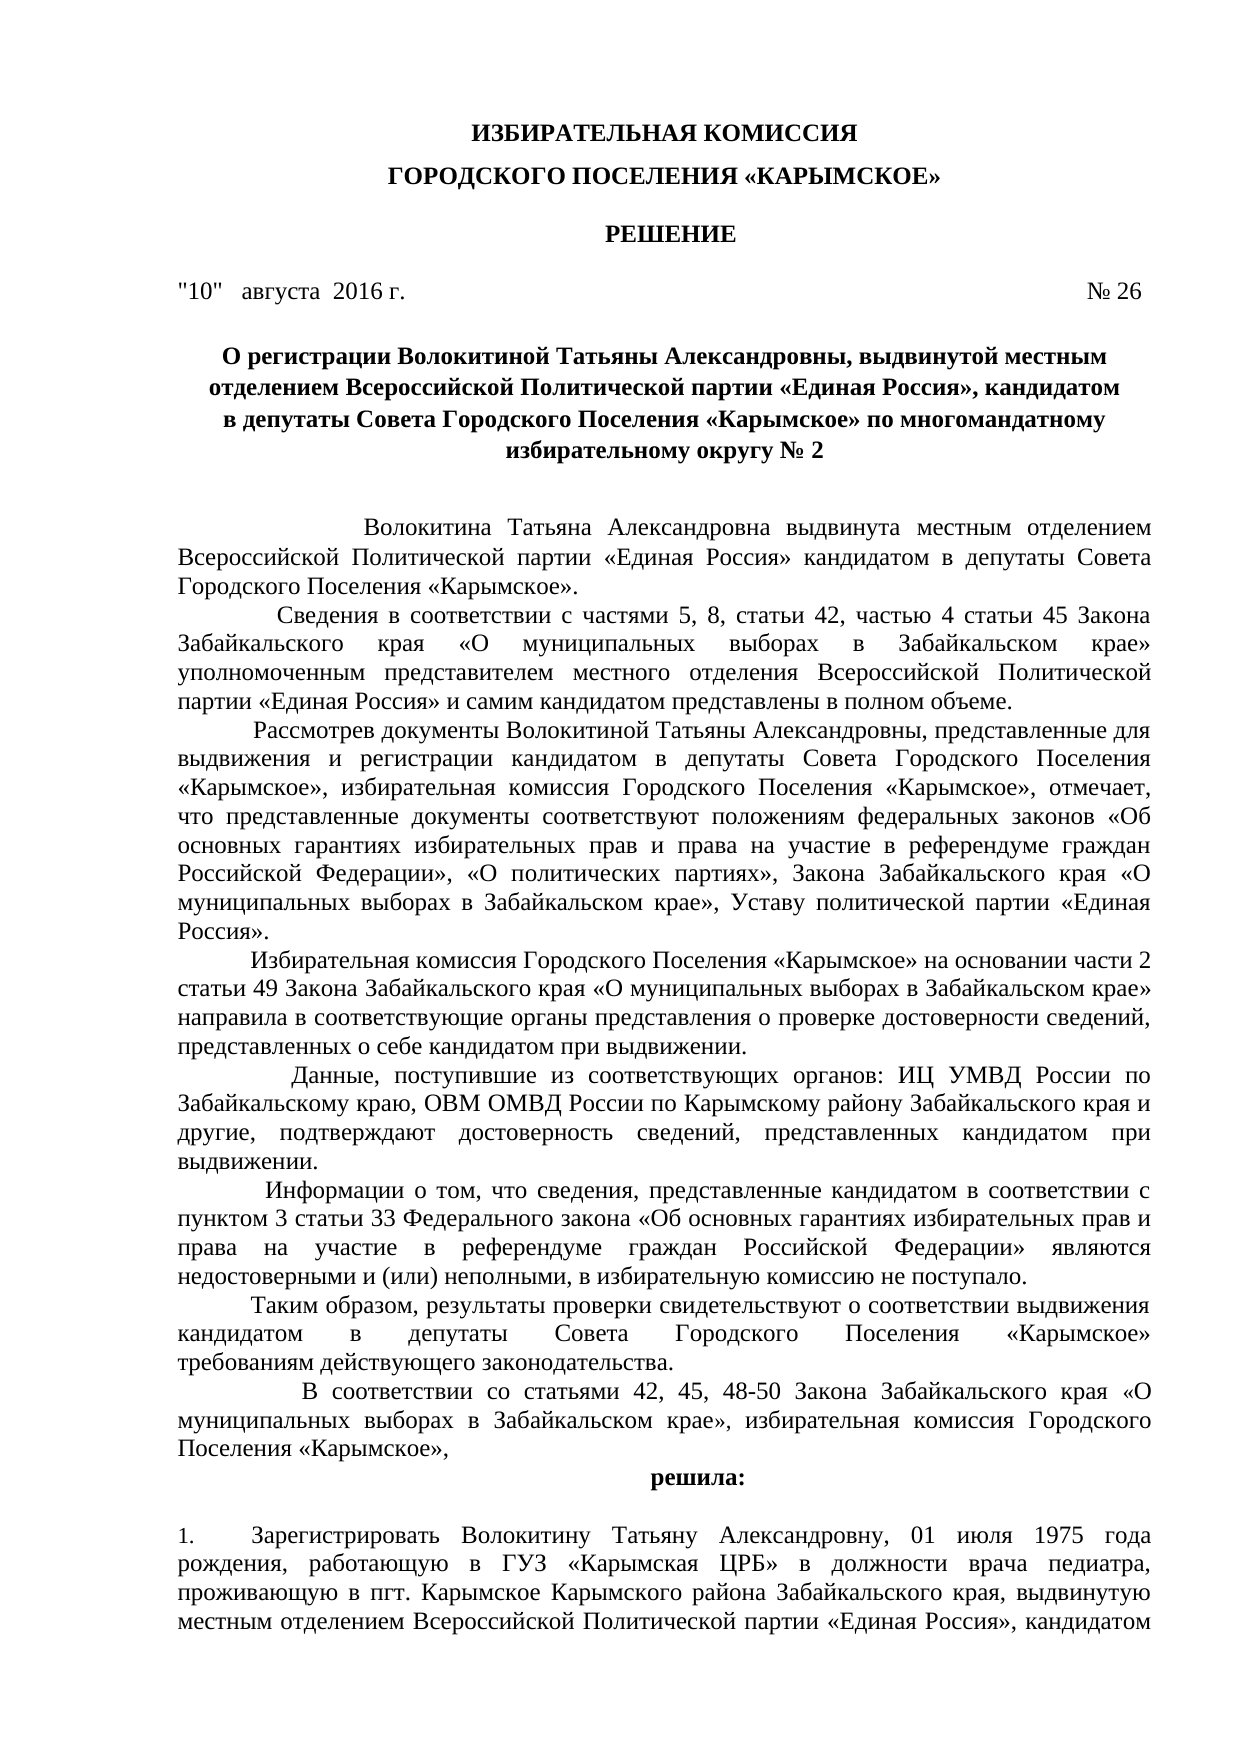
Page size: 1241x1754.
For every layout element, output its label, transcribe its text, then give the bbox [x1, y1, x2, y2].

text ГОРОДСКОГО ПОСЕЛЕНИЯ «КАРЫМСКОЕ» [177, 161, 1152, 190]
text Сведения в соответствии с частями 5, 8, статьи 42, частью 4 статьи 45 Закона Забайкальского края «О муниципальных выборах в Забайкальском крае» уполномоченным представителем местного отделения Всероссийской Политической партии «Единая Россия» и самим кандидатом представлены в полном объеме. [177, 600, 1152, 715]
text Волокитина Татьяна Александровна выдвинута местным отделением Всероссийской Политической партии «Единая Россия» кандидатом в депутаты Совета Городского Поселения «Карымское». [177, 512, 1152, 600]
text РЕШЕНИЕ [177, 219, 1152, 247]
text Информации о том, что сведения, представленные кандидатом в соответствии с пунктом 3 статьи 33 Федерального закона «Об основных гарантиях избирательных прав и права на участие в референдуме граждан Российской Федерации» являются недостоверными и (или) неполными, в избирательную комиссию не поступало. [177, 1175, 1152, 1290]
text Рассмотрев документы Волокитиной Татьяны Александровны, представленные для выдвижения и регистрации кандидатом в депутаты Совета Городского Поселения «Карымское», избирательная комиссия Городского Поселения «Карымское», отмечает, что представленные документы соответствуют положениям федеральных законов «Об основных гарантиях избирательных прав и права на участие в референдуме граждан Российской Федерации», «О политических партиях», Закона Забайкальского края «О муниципальных выборах в Забайкальском крае», Уставу политической партии «Единая Россия». [177, 715, 1152, 945]
text решила: [244, 1462, 1152, 1491]
text Избирательная комиссия Городского Поселения «Карымское» на основании части 2 статьи 49 Закона Забайкальского края «О муниципальных выборах в Забайкальском крае» направила в соответствующие органы представления о проверке достоверности сведений, представленных о себе кандидатом при выдвижении. [177, 945, 1152, 1060]
text Данные, поступившие из соответствующих органов: ИЦ УМВД России по Забайкальскому краю, ОВМ ОМВД России по Карымскому району Забайкальского края и другие, подтверждают достоверность сведений, представленных кандидатом при выдвижении. [177, 1060, 1152, 1175]
text в депутаты Совета Городского Поселения «Карымское» по многомандатному избирательному округу № 2 [177, 404, 1152, 464]
text Таким образом, результаты проверки свидетельствуют о соответствии выдвижения кандидатом в депутаты Совета Городского Поселения «Карымское» требованиям действующего законодательства. [177, 1290, 1152, 1376]
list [177, 1520, 1152, 1635]
text "10" августа 2016 г. № 26 [177, 276, 1152, 305]
text О регистрации Волокитиной Татьяны Александровны, выдвинутой местным [177, 341, 1152, 369]
text ИЗБИРАТЕЛЬНАЯ КОМИССИЯ [177, 118, 1152, 147]
text В соответствии со статьями 42, 45, 48-50 Закона Забайкальского края «О муниципальных выборах в Забайкальском крае», избирательная комиссия Городского Поселения «Карымское», [177, 1376, 1152, 1462]
text отделением Всероссийской Политической партии «Единая Россия», кандидатом [177, 372, 1152, 401]
